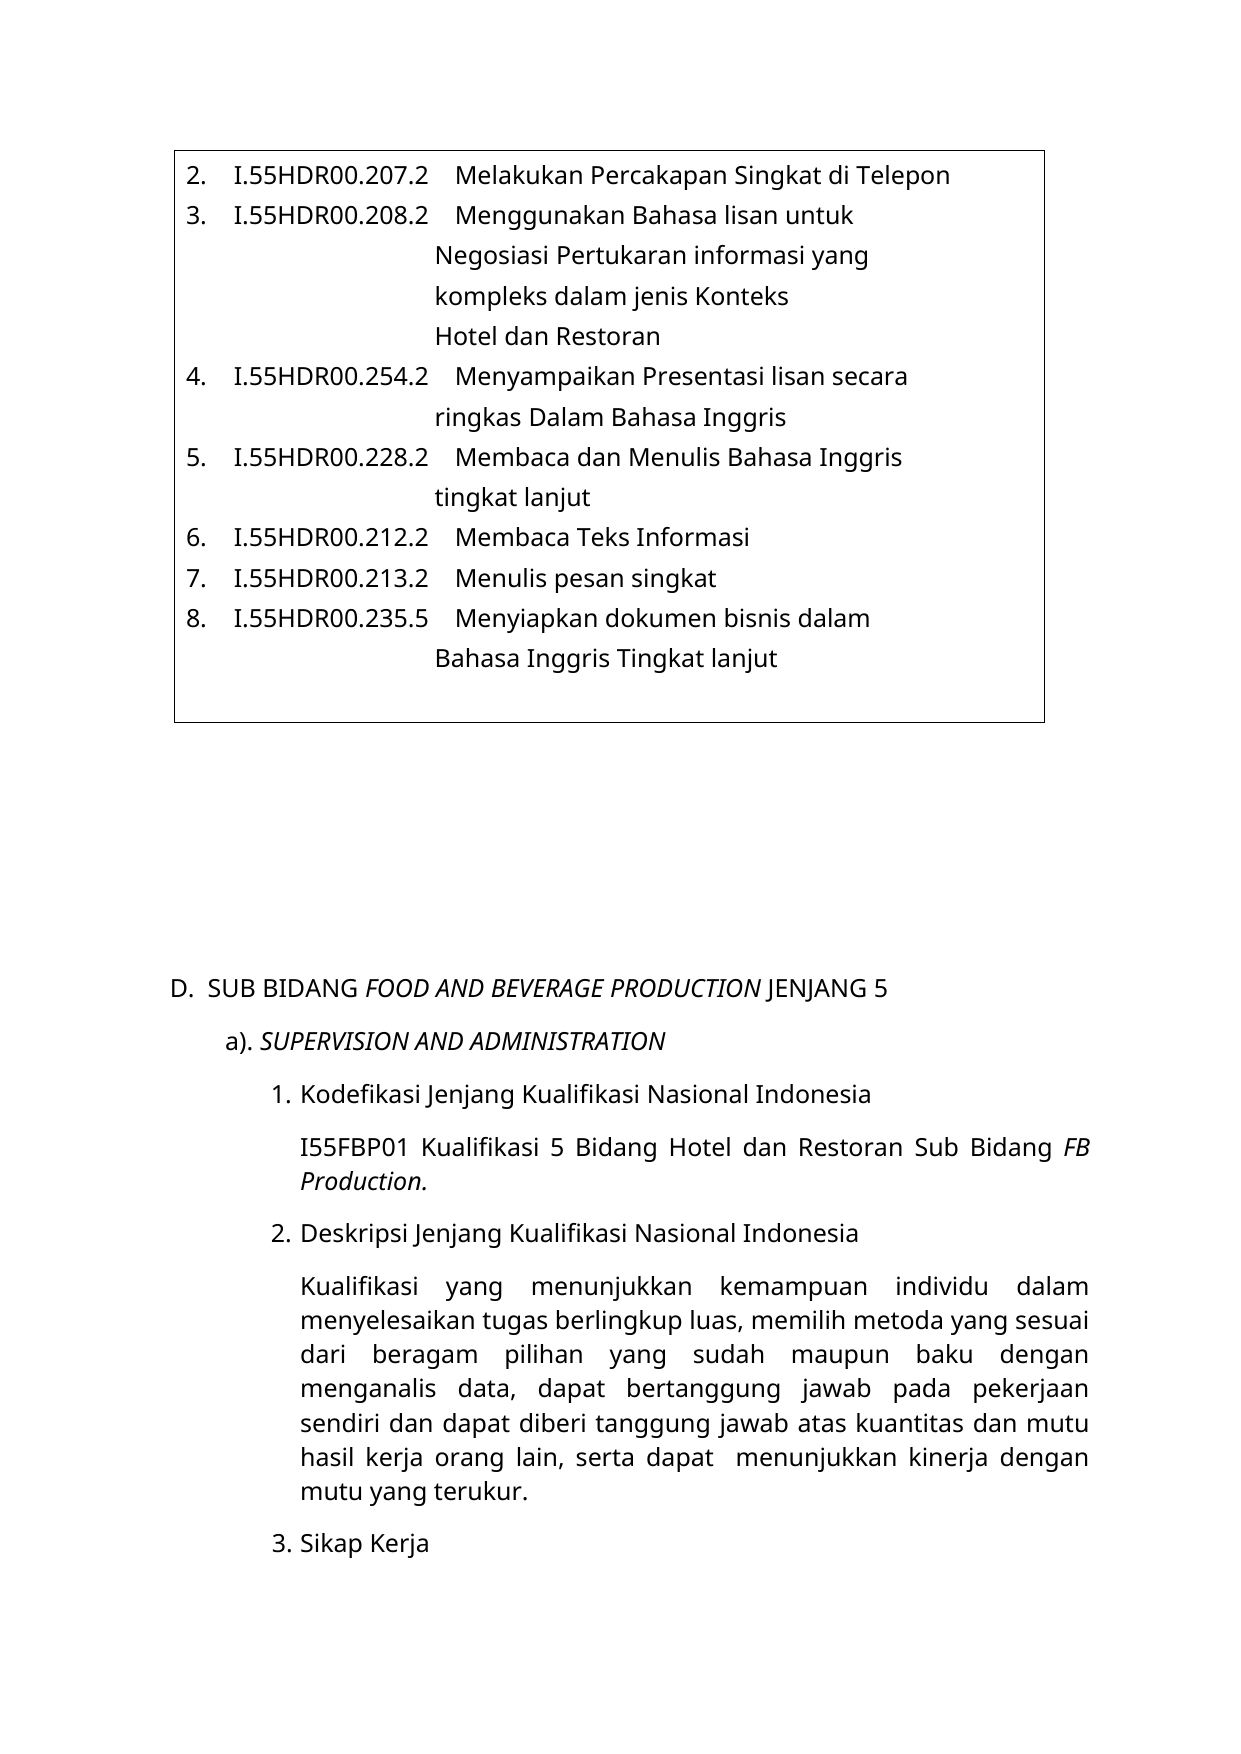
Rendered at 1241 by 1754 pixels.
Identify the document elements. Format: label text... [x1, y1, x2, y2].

list Kodefikasi Jenjang Kualifikasi Nasional Indonesia [271, 1076, 1090, 1111]
list Deskripsi Jenjang Kualifikasi Nasional Indonesia [271, 1216, 1090, 1250]
list Sikap Kerja [272, 1526, 1090, 1560]
text Kualifikasi yang menunjukkan kemampuan individu dalam menyelesaikan tugas berlingkup luas, memilih metoda yang sesuai dari beragam pilihan yang sudah maupun baku dengan menganalis data, dapat bertanggung jawab pada pekerjaan sendiri dan dapat diberi tanggung jawab atas kuantitas dan mutu hasil kerja orang lain, serta dapat menunjukkan kinerja dengan mutu yang terukur. [300, 1269, 1090, 1507]
text I55FBP01 Kualifikasi 5 Bidang Hotel dan Restoran Sub Bidang FB Production. [300, 1129, 1090, 1197]
text a). SUPERVISION AND ADMINISTRATION [225, 1024, 1090, 1058]
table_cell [175, 151, 1044, 722]
list D. SUB BIDANG FOOD AND BEVERAGE PRODUCTION JENJANG 5 [150, 971, 1090, 1005]
